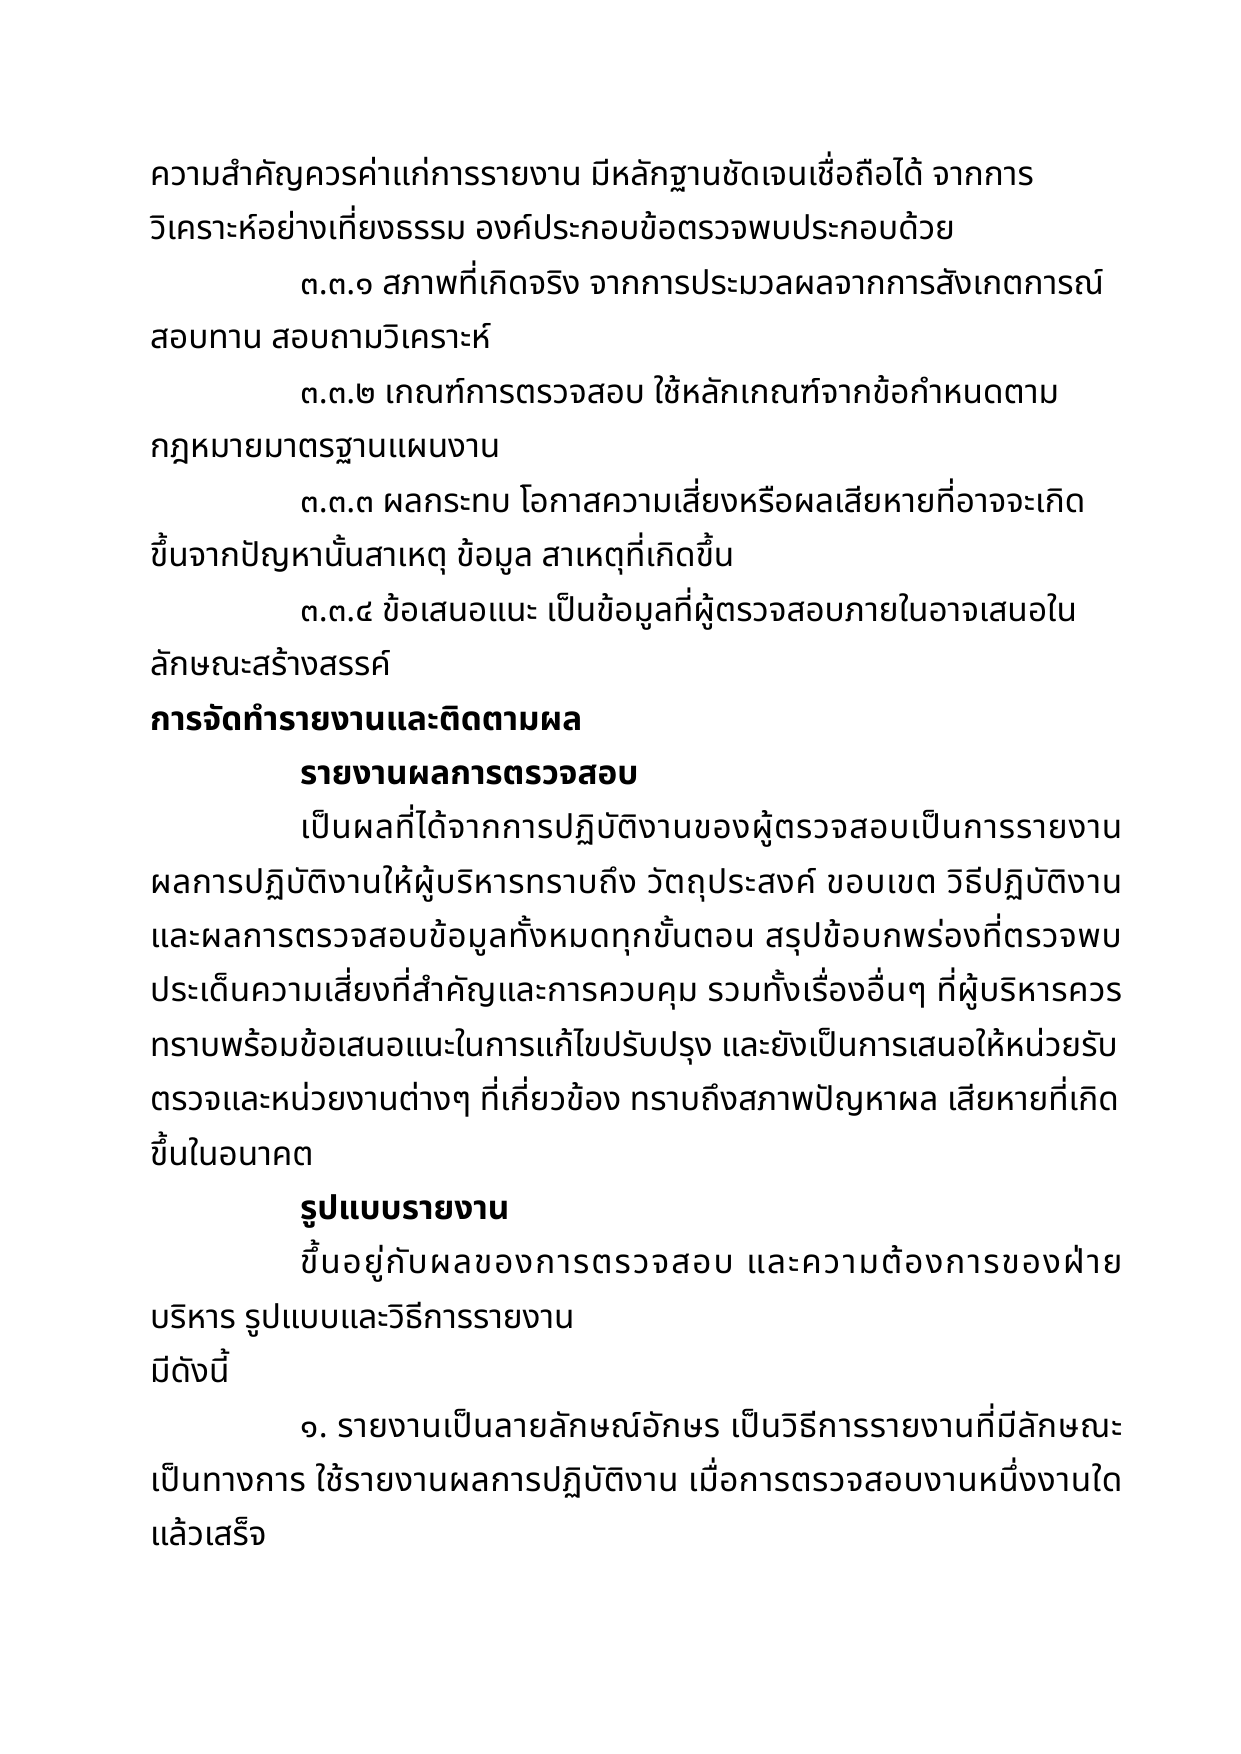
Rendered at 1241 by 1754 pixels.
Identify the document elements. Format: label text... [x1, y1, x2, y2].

text รูปแบบรายงาน [150, 1184, 1122, 1234]
text ๓.๓.๑ สภาพที่เกิดจริง จากการประมวลผลจากการสังเกตการณ์ สอบทาน สอบถามวิเคราะห์ [150, 259, 1122, 364]
text รายงานผลการตรวจสอบ [150, 749, 1122, 799]
text มีดังนี้ [150, 1347, 1122, 1397]
text ๓.๓.๒ เกณฑ์การตรวจสอบ ใช้หลักเกณฑ์จากข้อกำหนดตามกฎหมายมาตรฐานแผนงาน [150, 368, 1122, 473]
text ขึ้นอยู่กับผลของการตรวจสอบ และความต้องการของฝ่ายบริหาร รูปแบบและวิธีการรายงาน [150, 1238, 1122, 1343]
text การจัดทำรายงานและติดตามผล [150, 694, 1122, 745]
text เป็นผลที่ได้จากการปฏิบัติงานของผู้ตรวจสอบเป็นการรายงานผลการปฏิบัติงานให้ผู้บริหารทราบถึง วัตถุประสงค์ ขอบเขต วิธีปฏิบัติงานและผลการตรวจสอบข้อมูลทั้งหมดทุกขั้นตอน สรุปข้อบกพร่องที่ตรวจพบ ประเด็นความเสี่ยงที่สำคัญและการควบคุม รวมทั้งเรื่องอื่นๆ ที่ผู้บริหารควรทราบพร้อมข้อเสนอแนะในการแก้ไขปรับปรุง และยังเป็นการเสนอให้หน่วยรับตรวจและหน่วยงานต่างๆ ที่เกี่ยวข้อง ทราบถึงสภาพปัญหาผล เสียหายที่เกิดขึ้นในอนาคต [150, 803, 1122, 1180]
text ๓.๓.๔ ข้อเสนอแนะ เป็นข้อมูลที่ผู้ตรวจสอบภายในอาจเสนอในลักษณะสร้างสรรค์ [150, 586, 1122, 691]
text ๑. รายงานเป็นลายลักษณ์อักษร เป็นวิธีการรายงานที่มีลักษณะเป็นทางการ ใช้รายงานผลการปฏิบัติงาน เมื่อการตรวจสอบงานหนึ่งงานใดแล้วเสร็จ [150, 1401, 1122, 1561]
text ๓.๓.๓ ผลกระทบ โอกาสความเสี่ยงหรือผลเสียหายที่อาจจะเกิดขึ้นจากปัญหานั้นสาเหตุ ข้อมูล สาเหตุที่เกิดขึ้น [150, 477, 1122, 582]
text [150, 150, 1122, 255]
